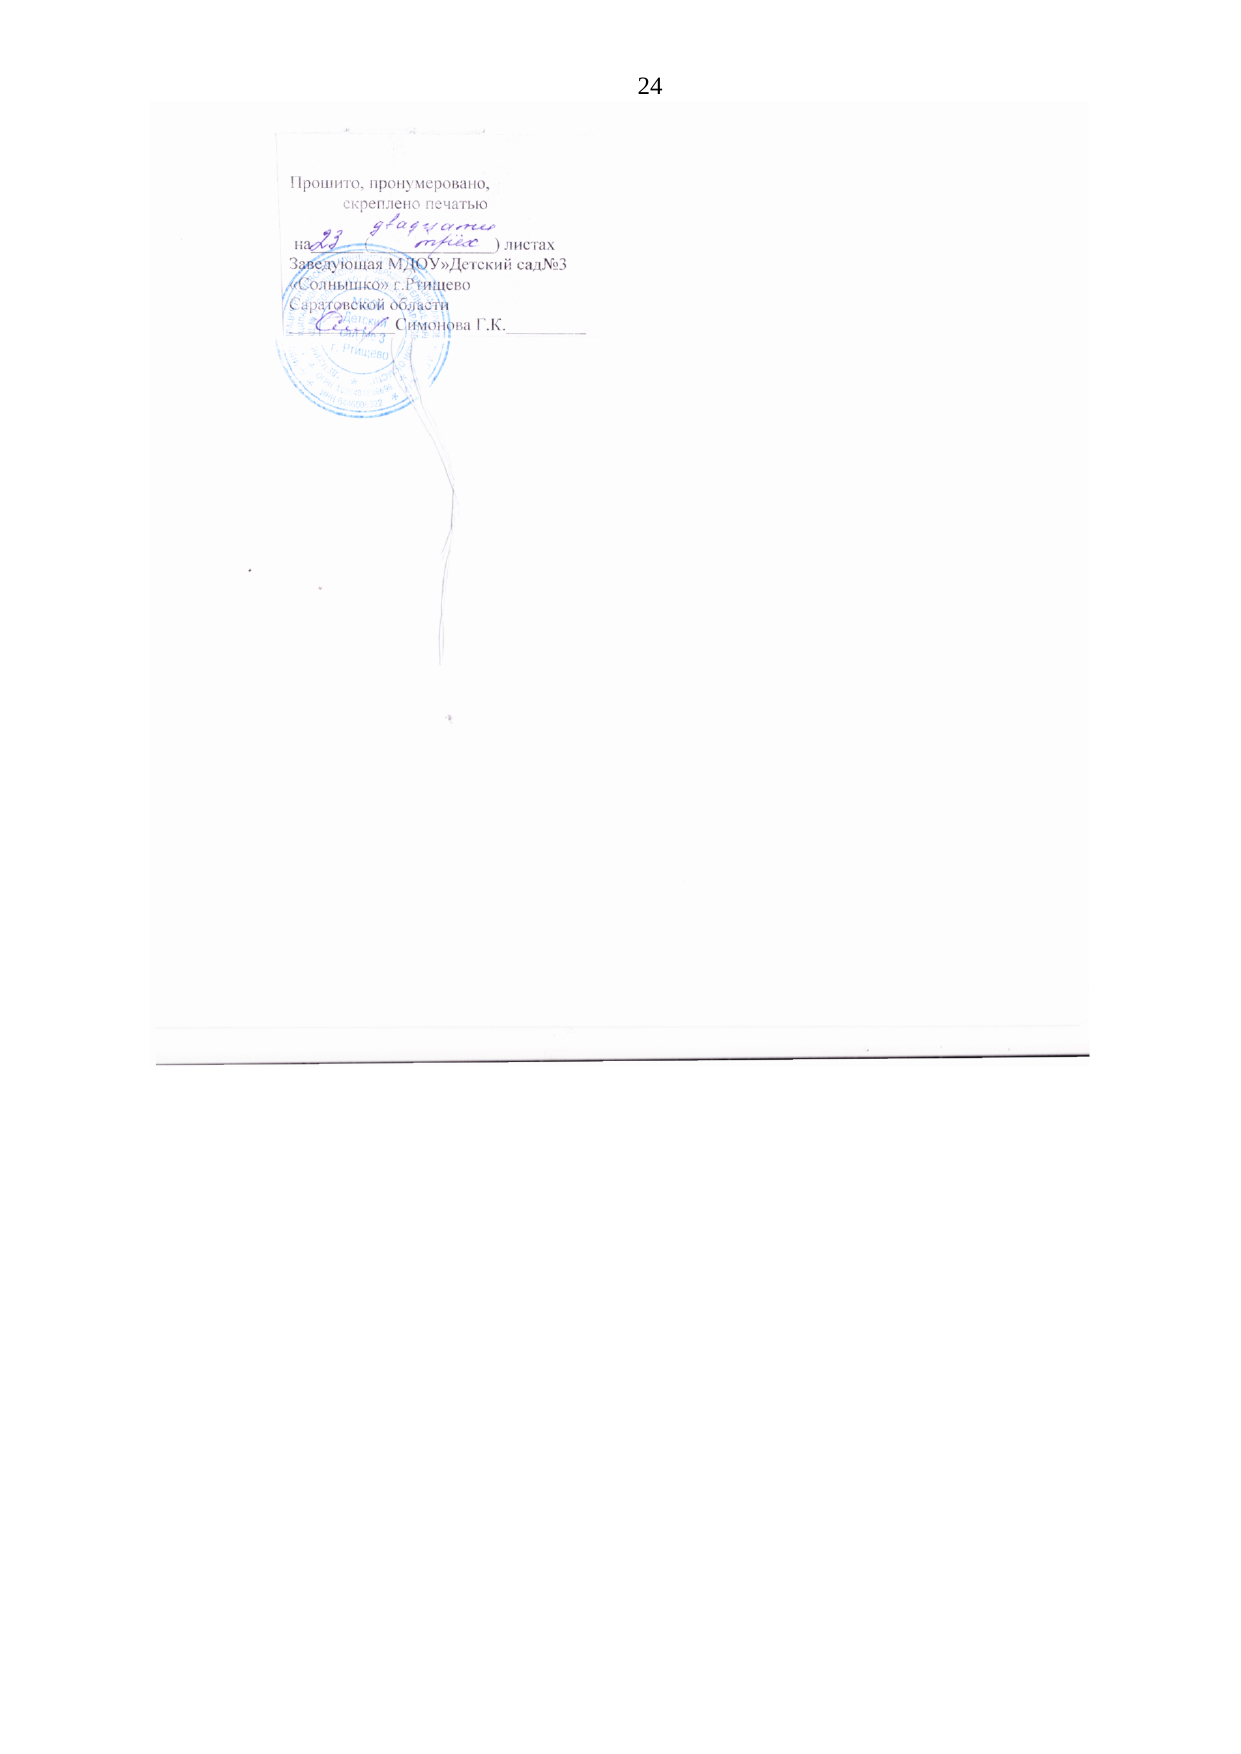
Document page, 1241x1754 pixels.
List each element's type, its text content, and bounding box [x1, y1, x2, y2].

text 24 [637, 71, 1090, 99]
picture [150, 101, 1090, 1067]
